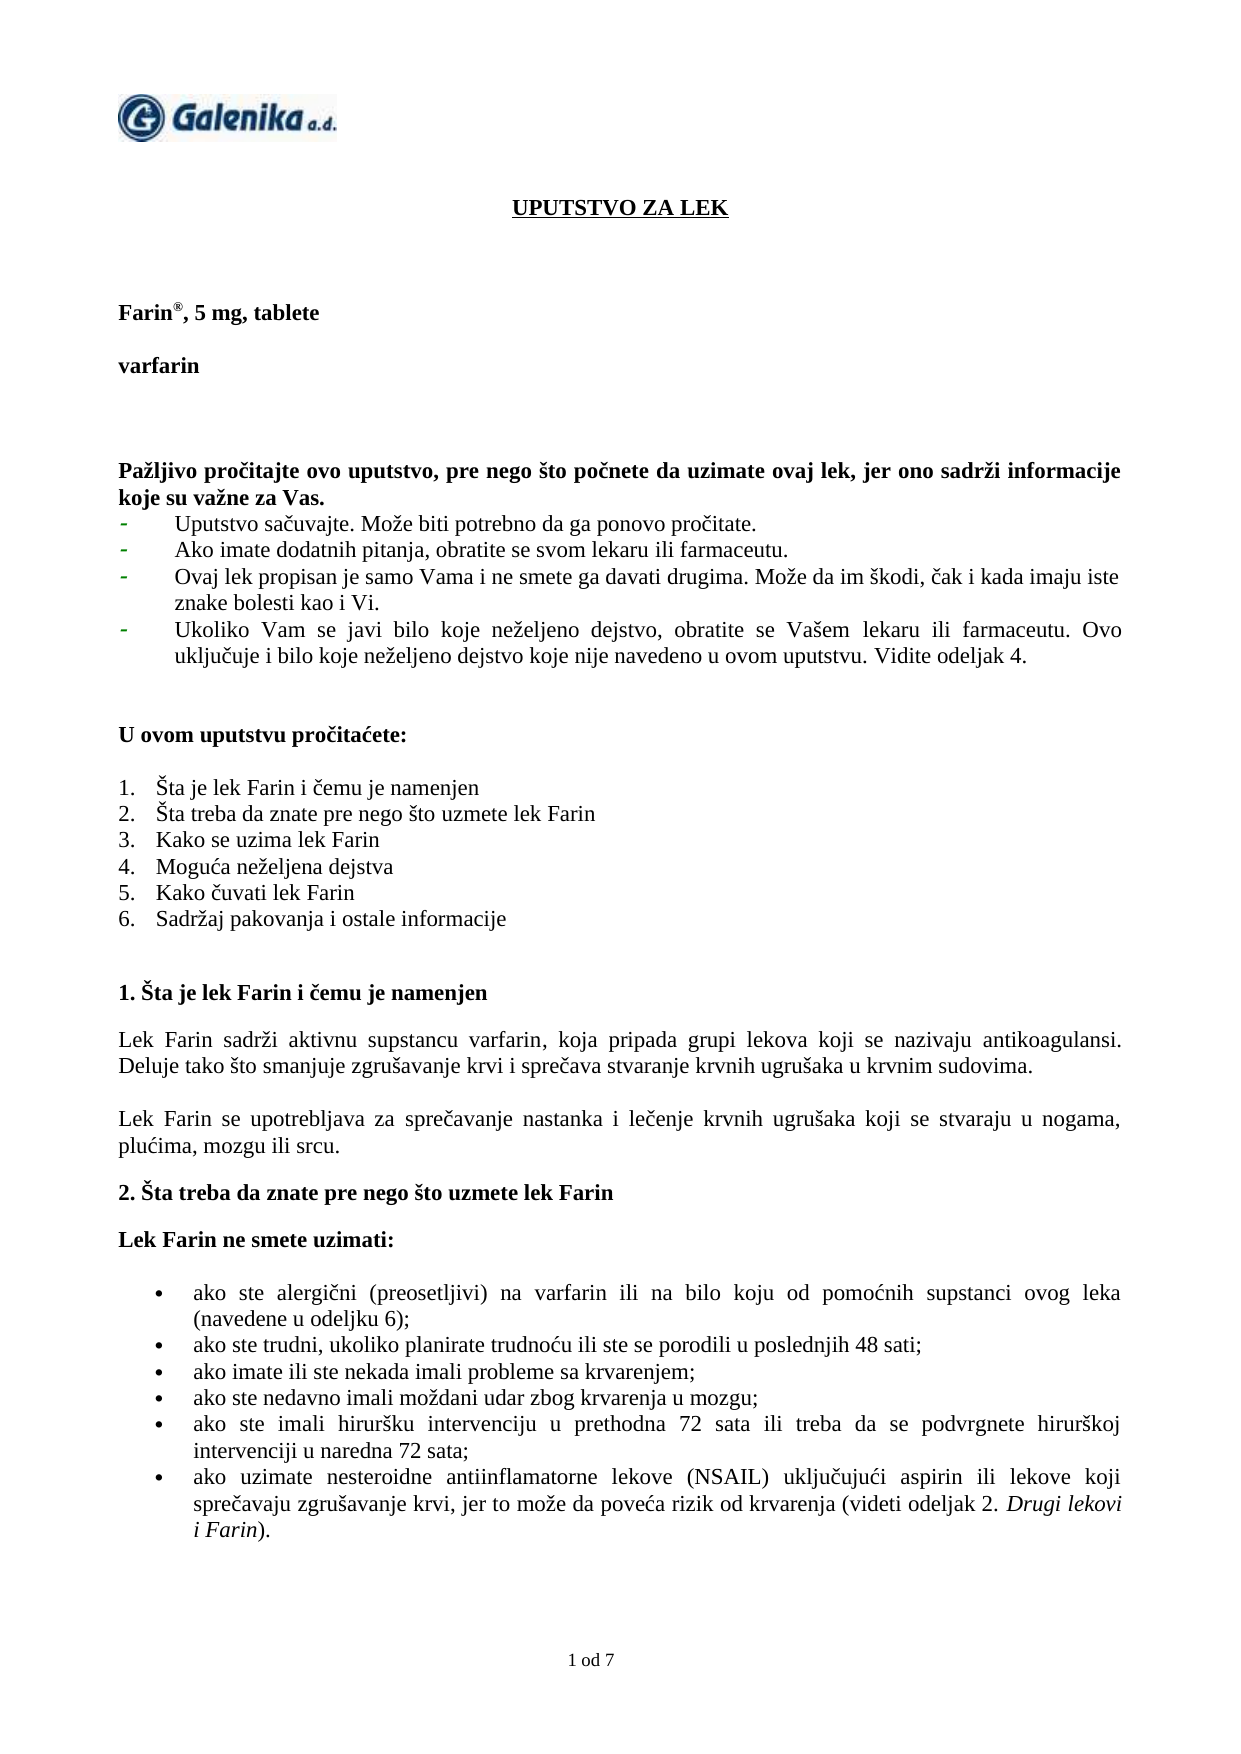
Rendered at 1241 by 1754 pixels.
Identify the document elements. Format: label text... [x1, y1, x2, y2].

list Ako imate dodatnih pitanja, obratite se svom lekaru ili farmaceutu. [118, 537, 1122, 563]
text Lek Farin ne smete uzimati: [118, 1226, 1122, 1252]
list ako uzimate nesteroidne antiinflamatorne lekove (NSAIL) uključujući aspirin ili lekove koji sprečavaju zgrušavanje krvi, jer to može da poveća rizik od krvarenja (videti odeljak 2. Drugi lekovi i Farin). [156, 1463, 1122, 1542]
list Ovaj lek propisan je samo Vama i ne smete ga davati drugima. Može da im škodi, čak i kada imaju iste znake bolesti kao i Vi. [118, 563, 1122, 616]
text Pažljivo pročitajte ovo uputstvo, pre nego što počnete da uzimate ovaj lek, jer ono sadrži informacije koje su važne za Vas. [118, 457, 1122, 510]
list Kako se uzima lek Farin [118, 826, 1122, 853]
text Farin®, 5 mg, tablete [118, 299, 1122, 326]
list Šta treba da znate pre nego što uzmete lek Farin [118, 800, 1122, 826]
picture [118, 94, 337, 142]
list ako ste nedavno imali moždani udar zbog krvarenja u mozgu; [156, 1384, 1122, 1411]
list ako ste trudni, ukoliko planirate trudnoću ili ste se porodili u poslednjih 48 sati; [156, 1331, 1122, 1358]
list Šta je lek Farin i čemu je namenjen [118, 774, 1122, 800]
list ako ste imali hiruršku intervenciju u prethodna 72 sata ili treba da se podvrgnete hirurškoj intervenciji u naredna 72 sata; [156, 1411, 1122, 1463]
text Lek Farin sadrži aktivnu supstancu varfarin, koja pripada grupi lekova koji se nazivaju antikoagulansi. Deluje tako što smanjuje zgrušavanje krvi i sprečava stvaranje krvnih ugrušaka u krvnim sudovima. [118, 1026, 1122, 1079]
list Uputstvo sačuvajte. Može biti potrebno da ga ponovo pročitate. [118, 510, 1122, 537]
list ako ste alergični (preosetljivi) na varfarin ili na bilo koju od pomoćnih supstanci ovog leka (navedene u odeljku 6); [156, 1279, 1122, 1331]
text 2. Šta treba da znate pre nego što uzmete lek Farin [118, 1179, 1122, 1205]
list ako imate ili ste nekada imali probleme sa krvarenjem; [156, 1358, 1122, 1384]
text 1. Šta je lek Farin i čemu je namenjen [118, 979, 1122, 1005]
text Lek Farin se upotrebljava za sprečavanje nastanka i lečenje krvnih ugrušaka koji se stvaraju u nogama, plućima, mozgu ili srcu. [118, 1105, 1122, 1158]
list Ukoliko Vam se javi bilo koje neželjeno dejstvo, obratite se Vašem lekaru ili farmaceutu. Ovo uključuje i bilo koje neželjeno dejstvo koje nije navedeno u ovom uputstvu. Vidite odeljak 4. [118, 616, 1122, 668]
text UPUTSTVO ZA LEK [118, 194, 1122, 220]
text varfarin [118, 352, 1122, 378]
list Moguća neželjena dejstva [118, 853, 1122, 879]
list Kako čuvati lek Farin [118, 879, 1122, 906]
list Sadržaj pakovanja i ostale informacije [118, 906, 1122, 932]
text U ovom uputstvu pročitaćete: [118, 721, 1122, 747]
